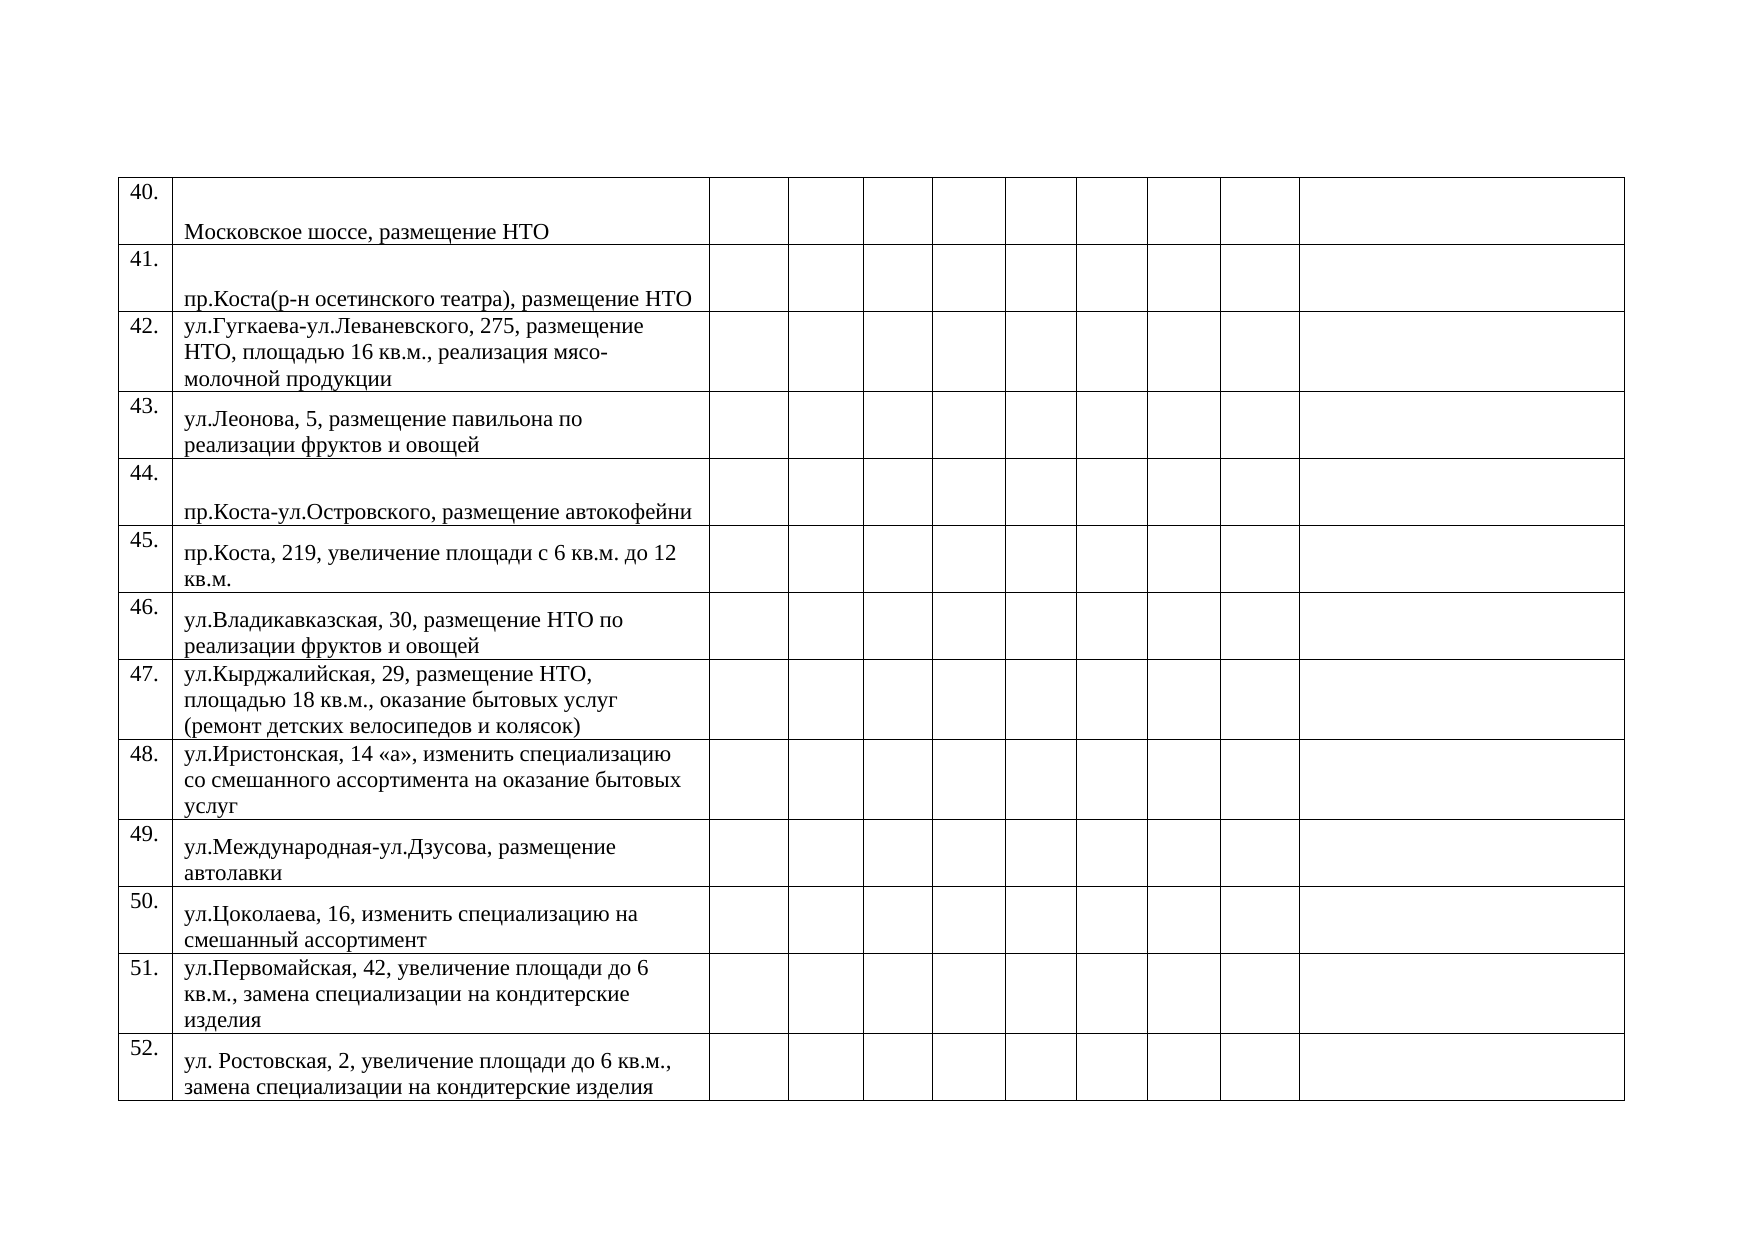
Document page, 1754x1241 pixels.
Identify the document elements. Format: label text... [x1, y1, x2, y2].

table_cell [933, 245, 1005, 311]
table_cell [933, 459, 1005, 525]
table_cell [1006, 820, 1076, 886]
table_cell [1006, 954, 1076, 1033]
table_cell [1006, 459, 1076, 525]
table_cell [1006, 245, 1076, 311]
table_cell [710, 178, 788, 244]
table_cell [789, 887, 863, 952]
table_cell [1148, 887, 1220, 952]
table_cell [1006, 312, 1076, 391]
table_cell [1006, 526, 1076, 592]
table_cell пр.Коста, 219, увеличение площади с 6 кв.м. до 12 кв.м. [173, 526, 709, 592]
table_cell [789, 954, 863, 1033]
table_cell [1300, 593, 1624, 658]
table_cell [1148, 740, 1220, 819]
table_cell [864, 245, 932, 311]
table_cell [933, 740, 1005, 819]
table_cell [1148, 820, 1220, 886]
table_cell [864, 593, 932, 658]
table_cell [710, 392, 788, 458]
table_cell [1006, 660, 1076, 739]
table_cell [1077, 660, 1147, 739]
table_cell [710, 526, 788, 592]
table_cell [864, 820, 932, 886]
table_cell [1077, 954, 1147, 1033]
table_cell [1006, 740, 1076, 819]
table_cell [933, 1034, 1005, 1099]
table_cell [789, 593, 863, 658]
table_cell [1221, 245, 1299, 311]
table_cell [1077, 740, 1147, 819]
table_cell [710, 245, 788, 311]
table_cell [864, 660, 932, 739]
table_cell [789, 178, 863, 244]
table_cell [1221, 392, 1299, 458]
table_cell [1300, 954, 1624, 1033]
table_cell [1300, 660, 1624, 739]
table_cell [1300, 820, 1624, 886]
table_cell 51. [119, 954, 172, 1033]
table_cell [1006, 887, 1076, 952]
table_cell 47. [119, 660, 172, 739]
table_cell [1300, 178, 1624, 244]
table_cell [789, 526, 863, 592]
table_cell 52. [119, 1034, 172, 1099]
table_cell [1148, 312, 1220, 391]
table_cell [710, 312, 788, 391]
table_cell [1221, 593, 1299, 658]
table_cell [933, 526, 1005, 592]
table_cell [1300, 245, 1624, 311]
table_cell [1077, 312, 1147, 391]
table_cell [933, 593, 1005, 658]
table_cell [710, 740, 788, 819]
table_cell пр.Коста(р-н осетинского театра), размещение НТО [173, 245, 709, 311]
table_cell [789, 740, 863, 819]
table_cell [933, 887, 1005, 952]
table_cell [1221, 887, 1299, 952]
table_cell [864, 740, 932, 819]
table_cell 41. [119, 245, 172, 311]
table_cell ул. Ростовская, 2, увеличение площади до 6 кв.м., замена специализации на кондитерские изделия [173, 1034, 709, 1099]
table_cell [710, 593, 788, 658]
table_cell ул.Леонова, 5, размещение павильона по реализации фруктов и овощей [173, 392, 709, 458]
table_cell [789, 392, 863, 458]
table_cell [710, 1034, 788, 1099]
table_cell [789, 245, 863, 311]
table_cell [789, 459, 863, 525]
table_cell [864, 312, 932, 391]
table_cell ул.Гугкаева-ул.Леваневского, 275, размещение НТО, площадью 16 кв.м., реализация мясо-молочной продукции [173, 312, 709, 391]
table_cell [789, 1034, 863, 1099]
table_cell [1148, 178, 1220, 244]
table_cell 50. [119, 887, 172, 952]
table_cell [710, 660, 788, 739]
table_cell [864, 178, 932, 244]
table_cell [1300, 526, 1624, 592]
table_cell [789, 820, 863, 886]
table_cell [1148, 459, 1220, 525]
table_cell [1148, 660, 1220, 739]
table_cell [1077, 526, 1147, 592]
table_cell ул.Первомайская, 42, увеличение площади до 6 кв.м., замена специализации на кондитерские изделия [173, 954, 709, 1033]
table_cell [933, 178, 1005, 244]
table_cell 42. [119, 312, 172, 391]
table_cell [1300, 1034, 1624, 1099]
table_cell [1221, 1034, 1299, 1099]
table_cell [864, 887, 932, 952]
table_cell [1221, 312, 1299, 391]
table_cell [933, 820, 1005, 886]
table_cell [1148, 593, 1220, 658]
table_cell ул.Международная-ул.Дзусова, размещение автолавки [173, 820, 709, 886]
table_cell [1077, 887, 1147, 952]
table_cell [1148, 245, 1220, 311]
table_cell [1077, 459, 1147, 525]
table_cell [1221, 178, 1299, 244]
table_cell [864, 459, 932, 525]
table_cell [933, 660, 1005, 739]
table_cell [789, 660, 863, 739]
table_cell 49. [119, 820, 172, 886]
table_cell [864, 526, 932, 592]
table_cell 45. [119, 526, 172, 592]
table_cell [1300, 887, 1624, 952]
table_cell [710, 459, 788, 525]
table_cell 43. [119, 392, 172, 458]
table_cell [710, 887, 788, 952]
table_cell [1077, 820, 1147, 886]
table_cell [1300, 312, 1624, 391]
table_cell 48. [119, 740, 172, 819]
table_cell ул.Владикавказская, 30, размещение НТО по реализации фруктов и овощей [173, 593, 709, 658]
table_cell [1077, 178, 1147, 244]
table_cell [1221, 954, 1299, 1033]
table_cell [710, 954, 788, 1033]
table_cell ул.Цоколаева, 16, изменить специализацию на смешанный ассортимент [173, 887, 709, 952]
table_cell [1077, 593, 1147, 658]
table_cell [864, 954, 932, 1033]
table_cell [1006, 392, 1076, 458]
table_cell [1077, 1034, 1147, 1099]
table_cell [789, 312, 863, 391]
table_cell [1221, 820, 1299, 886]
table_cell 46. [119, 593, 172, 658]
table_cell Московское шоссе, размещение НТО [173, 178, 709, 244]
table_cell [1148, 1034, 1220, 1099]
table_cell [933, 392, 1005, 458]
table_cell [864, 392, 932, 458]
table_cell [1148, 392, 1220, 458]
table_cell [1221, 660, 1299, 739]
table_cell ул.Кырджалийская, 29, размещение НТО, площадью 18 кв.м., оказание бытовых услуг (ремонт детских велосипедов и колясок) [173, 660, 709, 739]
table_cell [1148, 954, 1220, 1033]
table_cell [933, 312, 1005, 391]
table_cell [1300, 459, 1624, 525]
table_cell [710, 820, 788, 886]
table_cell [1148, 526, 1220, 592]
table_cell 44. [119, 459, 172, 525]
table_cell [1221, 526, 1299, 592]
table_cell 40. [119, 178, 172, 244]
table_cell [1006, 593, 1076, 658]
table_cell [1300, 740, 1624, 819]
table_cell [864, 1034, 932, 1099]
table_cell пр.Коста-ул.Островского, размещение автокофейни [173, 459, 709, 525]
table_cell [1300, 392, 1624, 458]
table_cell [1077, 245, 1147, 311]
table_cell [1006, 1034, 1076, 1099]
table_cell [1221, 740, 1299, 819]
table_cell [1006, 178, 1076, 244]
table_cell [1077, 392, 1147, 458]
table_cell ул.Иристонская, 14 «а», изменить специализацию со смешанного ассортимента на оказание бытовых услуг [173, 740, 709, 819]
table_cell [933, 954, 1005, 1033]
table_cell [1221, 459, 1299, 525]
